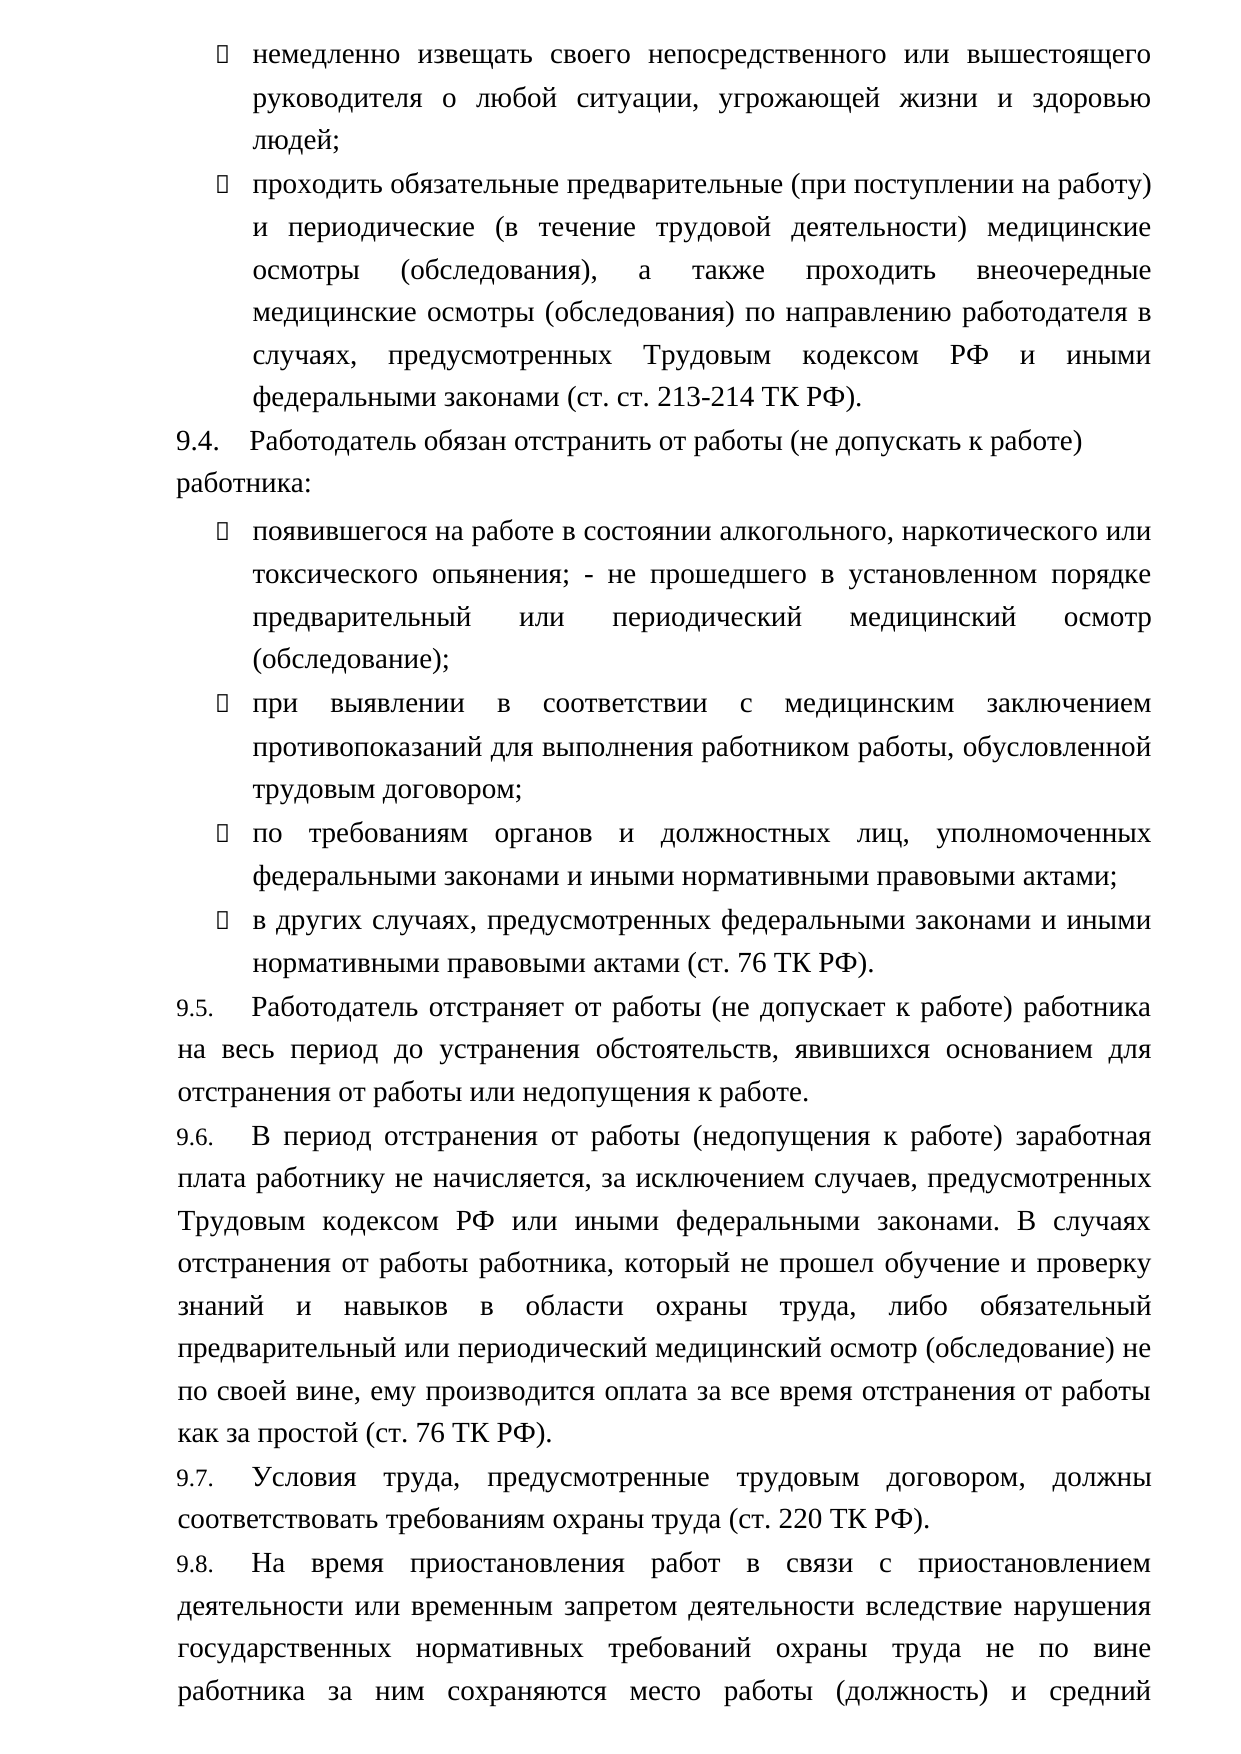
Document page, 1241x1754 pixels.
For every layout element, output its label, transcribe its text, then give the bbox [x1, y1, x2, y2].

list по требованиям органов и должностных лиц, уполномоченных федеральными законами и иными нормативными правовыми актами; [215, 815, 1152, 892]
list при выявлении в соответствии с медицинским заключением противопоказаний для выполнения работником работы, обусловленной трудовым договором; [215, 685, 1152, 805]
list немедленно извещать своего непосредственного или вышестоящего руководителя о любой ситуации, угрожающей жизни и здоровью людей; [215, 36, 1152, 156]
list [176, 1545, 1152, 1706]
list В период отстранения от работы (недопущения к работе) заработная плата работнику не начисляется, за исключением случаев, предусмотренных Трудовым кодексом РФ или иными федеральными законами. В случаях отстранения от работы работника, который не прошел обучение и проверку знаний и навыков в области охраны труда, либо обязательный предварительный или периодический медицинский осмотр (обследование) не по своей вине, ему производится оплата за все время отстранения от работы как за простой (ст. 76 ТК РФ). [176, 1118, 1152, 1449]
list Условия труда, предусмотренные трудовым договором, должны соответствовать требованиям охраны труда (ст. 220 ТК РФ). [176, 1459, 1152, 1535]
list в других случаях, предусмотренных федеральными законами и иными нормативными правовыми актами (ст. 76 ТК РФ). [215, 902, 1152, 979]
text 9.4. Работодатель обязан отстранить от работы (не допускать к работе) работника: [176, 423, 1166, 499]
list проходить обязательные предварительные (при поступлении на работу) и периодические (в течение трудовой деятельности) медицинские осмотры (обследования), а также проходить внеочередные медицинские осмотры (обследования) по направлению работодателя в случаях, предусмотренных Трудовым кодексом РФ и иными федеральными законами (ст. ст. 213-214 ТК РФ). [215, 166, 1152, 413]
list появившегося на работе в состоянии алкогольного, наркотического или токсического опьянения; - не прошедшего в установленном порядке предварительный или периодический медицинский осмотр (обследование); [215, 513, 1152, 675]
list Работодатель отстраняет от работы (не допускает к работе) работника на весь период до устранения обстоятельств, явившихся основанием для отстранения от работы или недопущения к работе. [176, 989, 1152, 1108]
